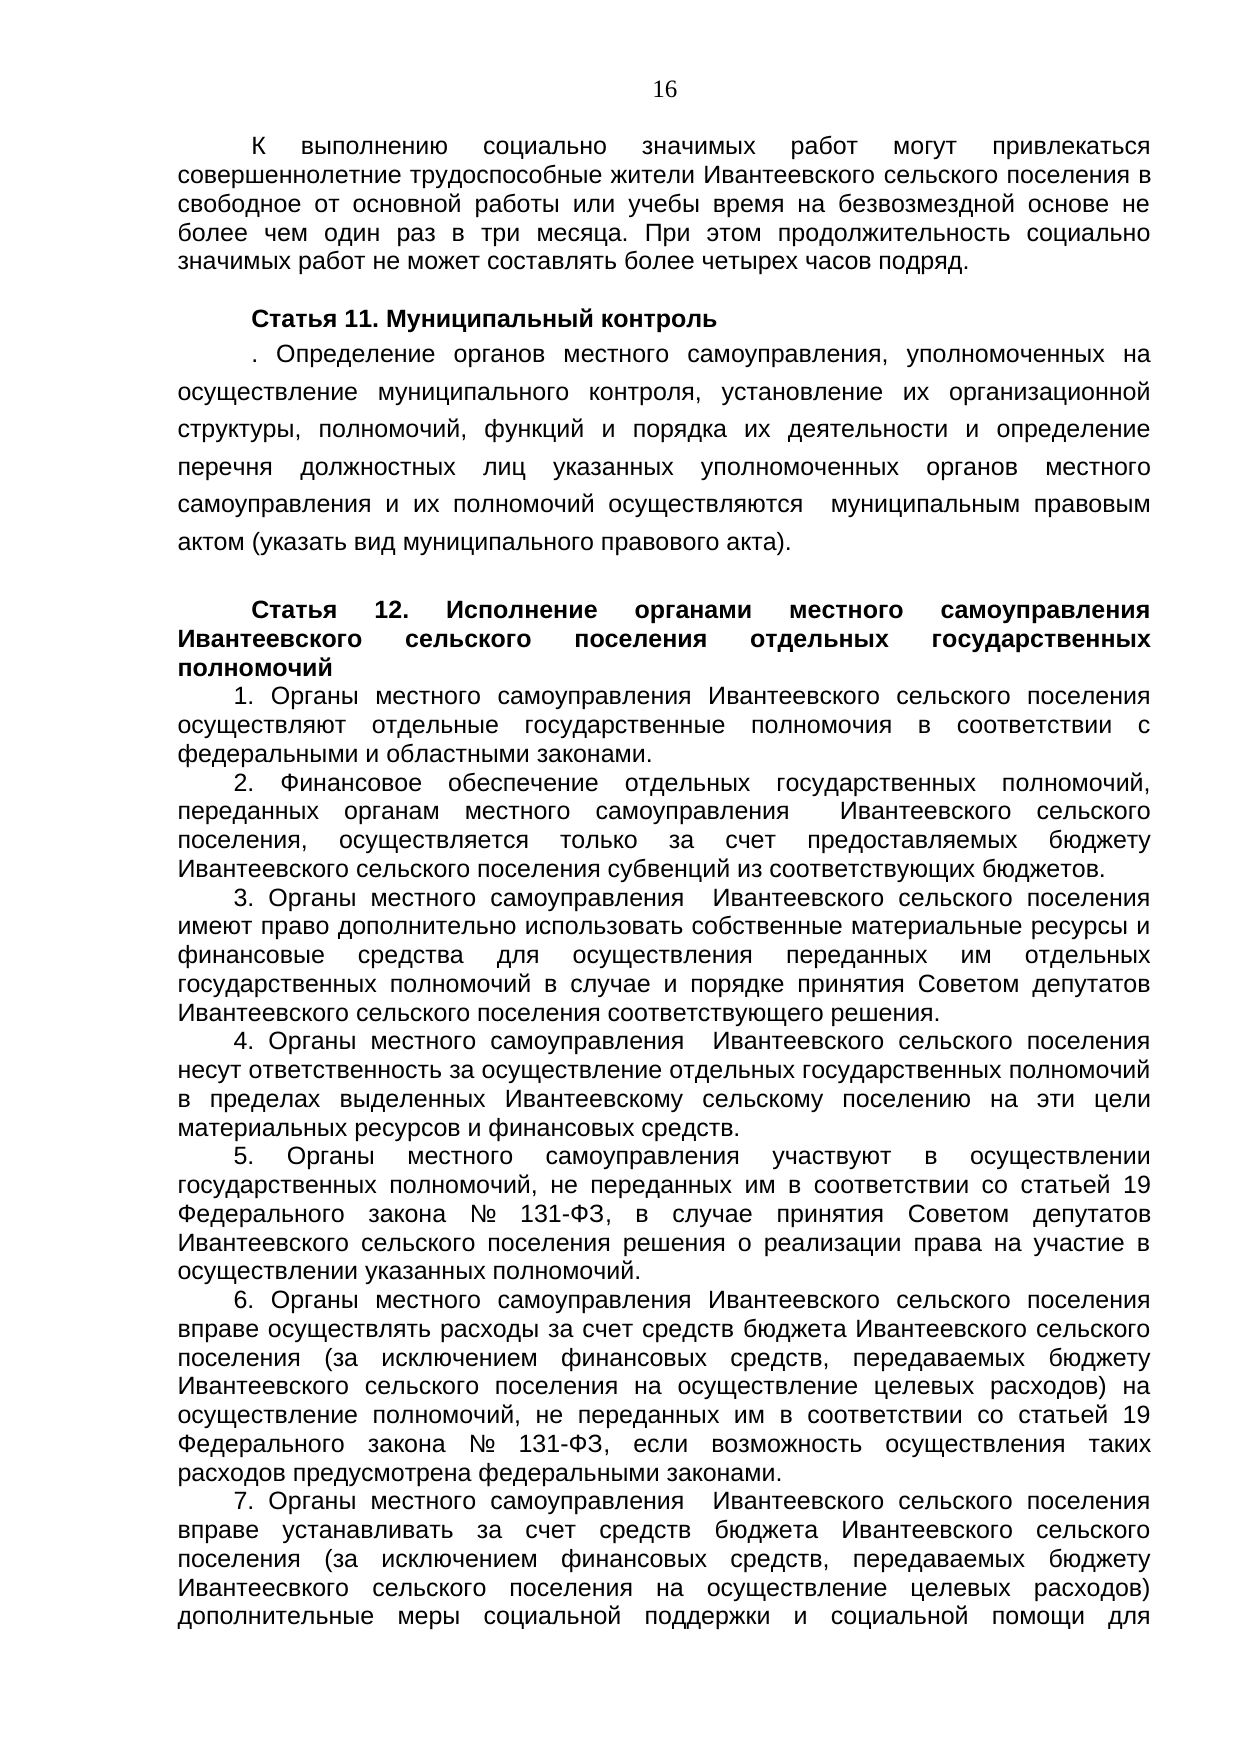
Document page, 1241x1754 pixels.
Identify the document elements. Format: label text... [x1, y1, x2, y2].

text 2. Финансовое обеспечение отдельных государственных полномочий, переданных органам местного самоуправления Ивантеевского сельского поселения, осуществляется только за счет предоставляемых бюджету Ивантеевского сельского поселения субвенций из соответствующих бюджетов. [177, 767, 1152, 882]
text К выполнению социально значимых работ могут привлекаться совершеннолетние трудоспособные жители Ивантеевского сельского поселения в свободное от основной работы или учебы время на безвозмездной основе не более чем один раз в три месяца. При этом продолжительность социально значимых работ не может составлять более четырех часов подряд. [177, 131, 1152, 275]
text Статья 11. Муниципальный контроль [177, 304, 1152, 332]
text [177, 1486, 1152, 1630]
text . Определение органов местного самоуправления, уполномоченных на осуществление муниципального контроля, установление их организационной структуры, полномочий, функций и порядка их деятельности и определение перечня должностных лиц указанных уполномоченных органов местного самоуправления и их полномочий осуществляются муниципальным правовым актом (указать вид муниципального правового акта). [177, 332, 1152, 557]
text 6. Органы местного самоуправления Ивантеевского сельского поселения вправе осуществлять расходы за счет средств бюджета Ивантеевского сельского поселения (за исключением финансовых средств, передаваемых бюджету Ивантеевского сельского поселения на осуществление целевых расходов) на осуществление полномочий, не переданных им в соответствии со статьей 19 Федерального закона № 131-ФЗ, если возможность осуществления таких расходов предусмотрена федеральными законами. [177, 1285, 1152, 1486]
text 3. Органы местного самоуправления Ивантеевского сельского поселения имеют право дополнительно использовать собственные материальные ресурсы и финансовые средства для осуществления переданных им отдельных государственных полномочий в случае и порядке принятия Советом депутатов Ивантеевского сельского поселения соответствующего решения. [177, 882, 1152, 1026]
text 5. Органы местного самоуправления участвуют в осуществлении государственных полномочий, не переданных им в соответствии со статьей 19 Федерального закона № 131-ФЗ, в случае принятия Советом депутатов Ивантеевского сельского поселения решения о реализации права на участие в осуществлении указанных полномочий. [177, 1141, 1152, 1285]
text 1. Органы местного самоуправления Ивантеевского сельского поселения осуществляют отдельные государственные полномочия в соответствии с федеральными и областными законами. [177, 681, 1152, 767]
text 4. Органы местного самоуправления Ивантеевского сельского поселения несут ответственность за осуществление отдельных государственных полномочий в пределах выделенных Ивантеевскому сельскому поселению на эти цели материальных ресурсов и финансовых средств. [177, 1026, 1152, 1141]
text Статья 12. Исполнение органами местного самоуправления Ивантеевского сельского поселения отдельных государственных полномочий [177, 595, 1152, 681]
